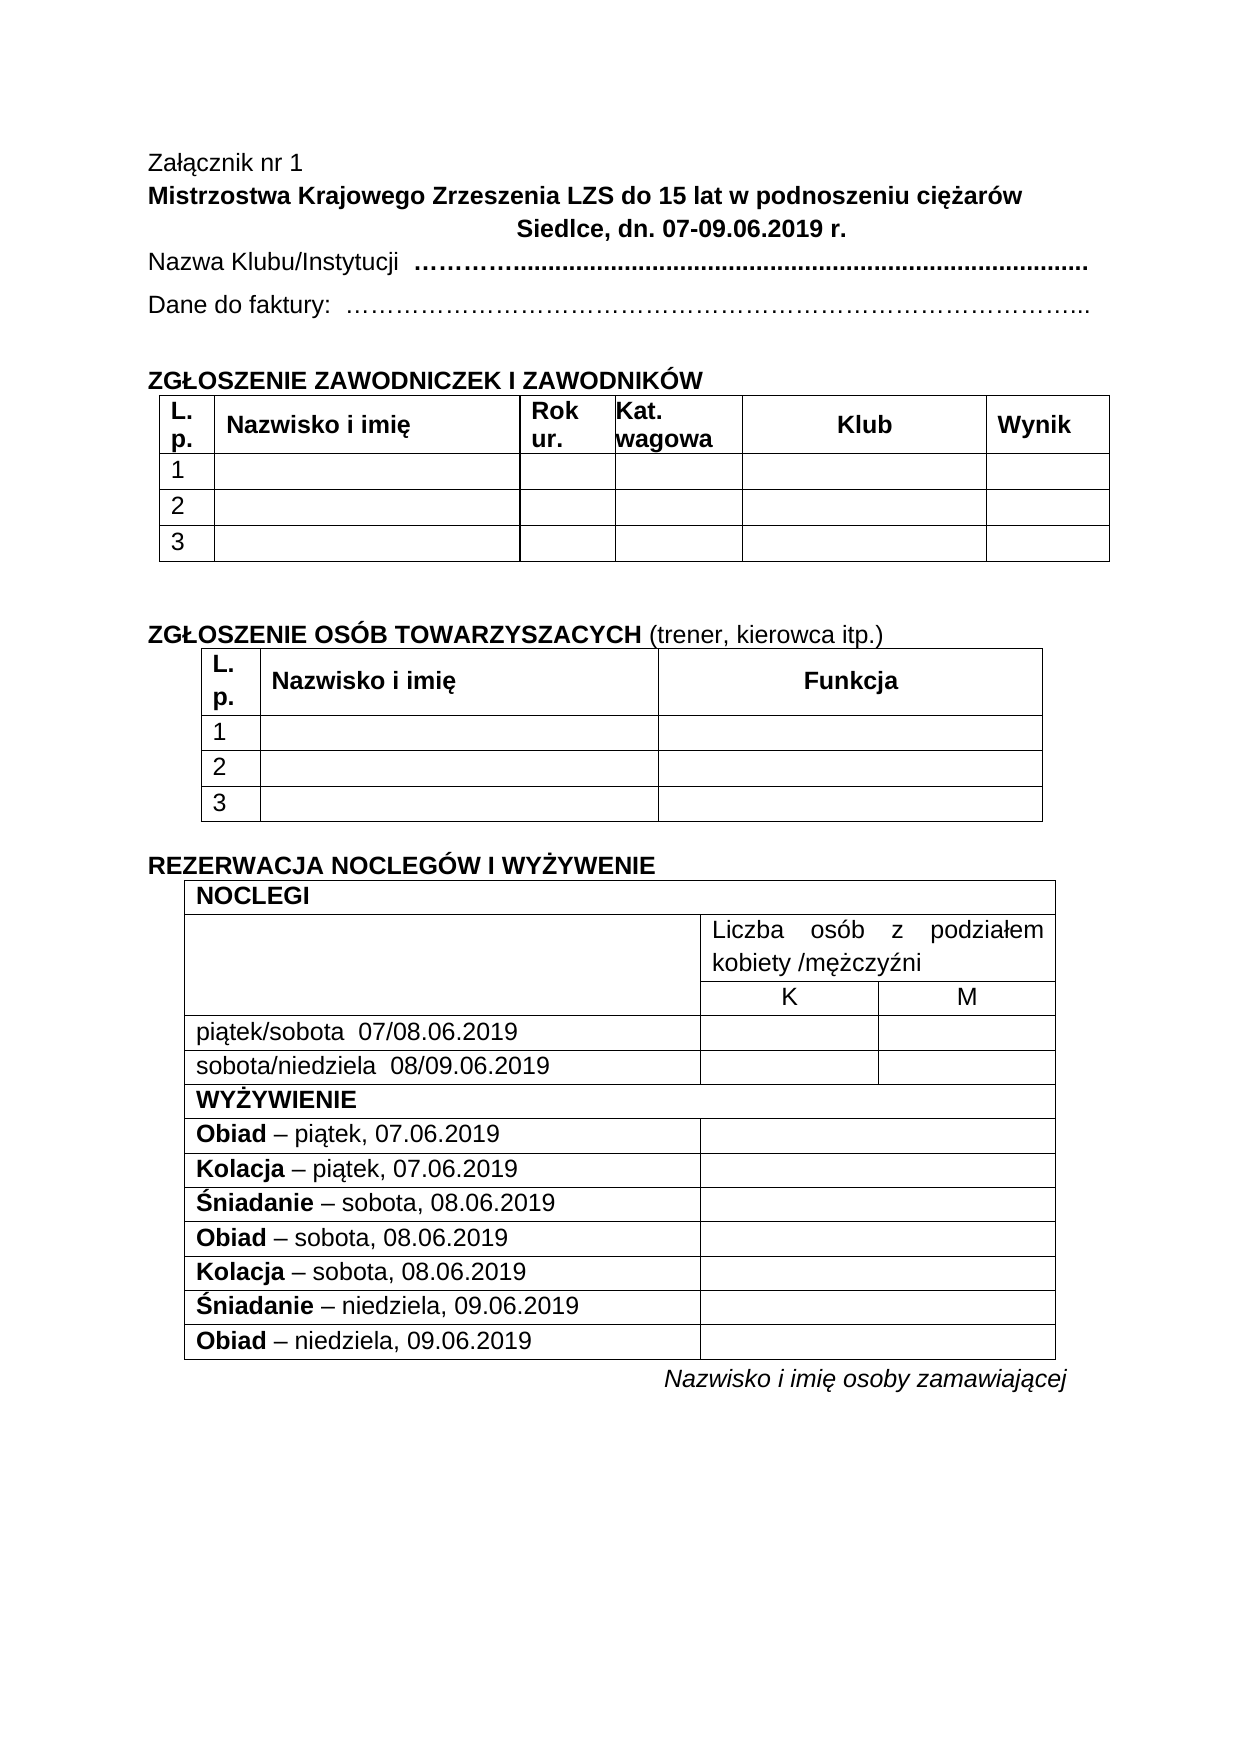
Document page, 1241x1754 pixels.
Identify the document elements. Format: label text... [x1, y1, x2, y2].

table_cell 2 [160, 490, 214, 525]
text Mistrzostwa Krajowego Zrzeszenia LZS do 15 lat w podnoszeniu ciężarów [148, 181, 1093, 209]
table_cell [659, 751, 1042, 786]
table_cell [261, 751, 658, 786]
table_cell [616, 490, 742, 525]
table_cell [521, 454, 615, 489]
text Dane do faktury: ……………………………………………………………………………... [148, 290, 1093, 318]
table_cell Liczba osób z podziałem kobiety /mężczyźni [701, 915, 1055, 981]
table_cell [987, 454, 1109, 489]
table_cell 3 [160, 526, 214, 561]
table_header Wynik [987, 396, 1109, 453]
table_cell [659, 787, 1042, 821]
table_header Nazwisko i imię [261, 649, 658, 715]
table_cell K [701, 982, 878, 1015]
table_header Kat. wagowa [616, 396, 742, 453]
table_cell Kolacja – sobota, 08.06.2019 [185, 1257, 700, 1290]
table_cell [616, 526, 742, 561]
table_cell [701, 1154, 1055, 1187]
table_cell [701, 1291, 1055, 1324]
text ZGŁOSZENIE OSÓB TOWARZYSZACYCH (trener, kierowca itp.) [148, 619, 1093, 648]
table_cell 1 [160, 454, 214, 489]
table_cell [701, 1188, 1055, 1221]
table_cell Obiad – piątek, 07.06.2019 [185, 1119, 700, 1152]
table_header Klub [743, 396, 986, 453]
table_cell [743, 526, 986, 561]
table_cell 3 [202, 787, 260, 821]
table_cell [987, 490, 1109, 525]
text Nazwa Klubu/Instytucji …………................................................................................... [148, 247, 1093, 275]
table_header Rok ur. [521, 396, 615, 453]
table_cell M [879, 982, 1055, 1015]
text REZERWACJA NOCLEGÓW I WYŻYWENIE [148, 851, 1093, 880]
table_cell 1 [202, 716, 260, 750]
table_cell [215, 454, 519, 489]
table_cell [616, 454, 742, 489]
text Załącznik nr 1 [148, 148, 1093, 176]
table_cell sobota/niedziela 08/09.06.2019 [185, 1051, 700, 1084]
table_cell [701, 1016, 878, 1050]
table_cell [879, 1016, 1055, 1050]
table_header Nazwisko i imię [215, 396, 519, 453]
table_cell [701, 1051, 878, 1084]
table_cell [879, 1051, 1055, 1084]
table_cell 2 [202, 751, 260, 786]
text Siedlce, dn. 07-09.06.2019 r. [443, 214, 1093, 242]
table_cell [521, 526, 615, 561]
table_cell [743, 454, 986, 489]
table_cell Obiad – sobota, 08.06.2019 [185, 1222, 700, 1256]
table_cell [261, 787, 658, 821]
table_header NOCLEGI [185, 881, 1055, 914]
text Nazwisko i imię osoby zamawiającej [148, 880, 1093, 1393]
table_cell WYŻYWIENIE [185, 1085, 1055, 1118]
table_cell Obiad – niedziela, 09.06.2019 [185, 1325, 700, 1359]
table_cell [659, 716, 1042, 750]
table_cell [701, 1257, 1055, 1290]
table_cell [261, 716, 658, 750]
table_cell [743, 490, 986, 525]
table_cell [521, 490, 615, 525]
table_cell [701, 1119, 1055, 1152]
table_cell [701, 1222, 1055, 1256]
table_cell Śniadanie – sobota, 08.06.2019 [185, 1188, 700, 1221]
table_cell [987, 526, 1109, 561]
table_cell [215, 490, 519, 525]
table_header L.p. [160, 396, 214, 453]
table_cell [701, 1325, 1055, 1359]
table_cell Śniadanie – niedziela, 09.06.2019 [185, 1291, 700, 1324]
table_cell piątek/sobota 07/08.06.2019 [185, 1016, 700, 1050]
table_cell Kolacja – piątek, 07.06.2019 [185, 1154, 700, 1187]
text ZGŁOSZENIE ZAWODNICZEK I ZAWODNIKÓW [148, 366, 1093, 395]
table_header L.p. [202, 649, 260, 715]
table_header Funkcja [659, 649, 1042, 715]
table_cell [215, 526, 519, 561]
table_cell [185, 915, 700, 1015]
